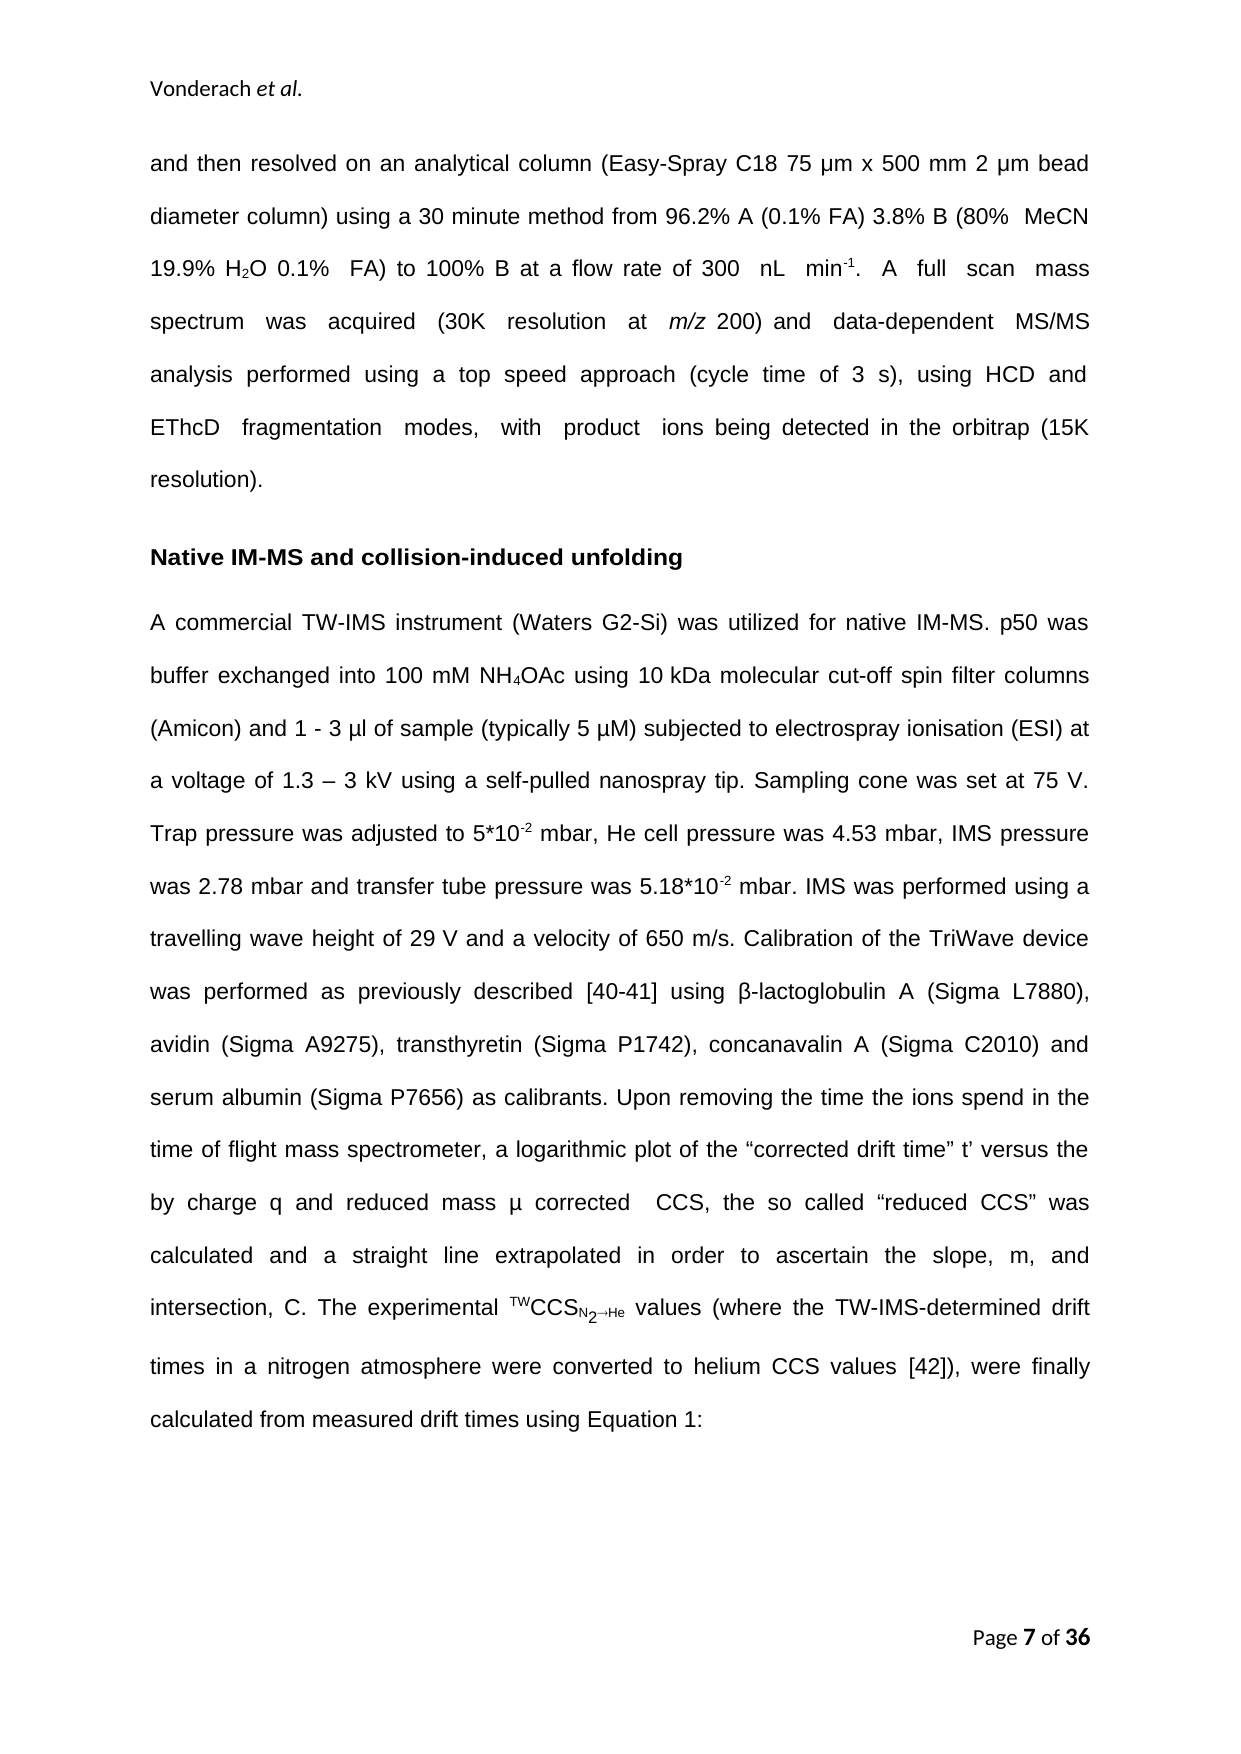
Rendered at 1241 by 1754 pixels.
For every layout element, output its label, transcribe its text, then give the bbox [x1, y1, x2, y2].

text A commercial TW-IMS instrument (Waters G2-Si) was utilized for native IM-MS. p50 was buffer exchanged into 100 mM NH4OAc using 10 kDa molecular cut-off spin filter columns (Amicon) and 1 - 3 µl of sample (typically 5 µM) subjected to electrospray ionisation (ESI) at a voltage of 1.3 – 3 kV using a self-pulled nanospray tip. Sampling cone was set at 75 V. Trap pressure was adjusted to 5*10-2 mbar, He cell pressure was 4.53 mbar, IMS pressure was 2.78 mbar and transfer tube pressure was 5.18*10-2 mbar. IMS was performed using a travelling wave height of 29 V and a velocity of 650 m/s. Calibration of the TriWave device was performed as previously described [40-41] using β-lactoglobulin A (Sigma L7880), avidin (Sigma A9275), transthyretin (Sigma P1742), concanavalin A (Sigma C2010) and serum albumin (Sigma P7656) as calibrants. Upon removing the time the ions spend in the time of flight mass spectrometer, a logarithmic plot of the “corrected drift time” t’ versus the by charge q and reduced mass µ corrected CCS, the so called “reduced CCS” was calculated and a straight line extrapolated in order to ascertain the slope, m, and intersection, C. The experimental TWCCSN2He values (where the TW-IMS-determined drift times in a nitrogen atmosphere were converted to helium CCS values [42]), were finally calculated from measured drift times using Equation 1: [150, 609, 1090, 1432]
text Native IM-MS and collision-induced unfolding [150, 544, 1090, 570]
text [150, 150, 1090, 493]
